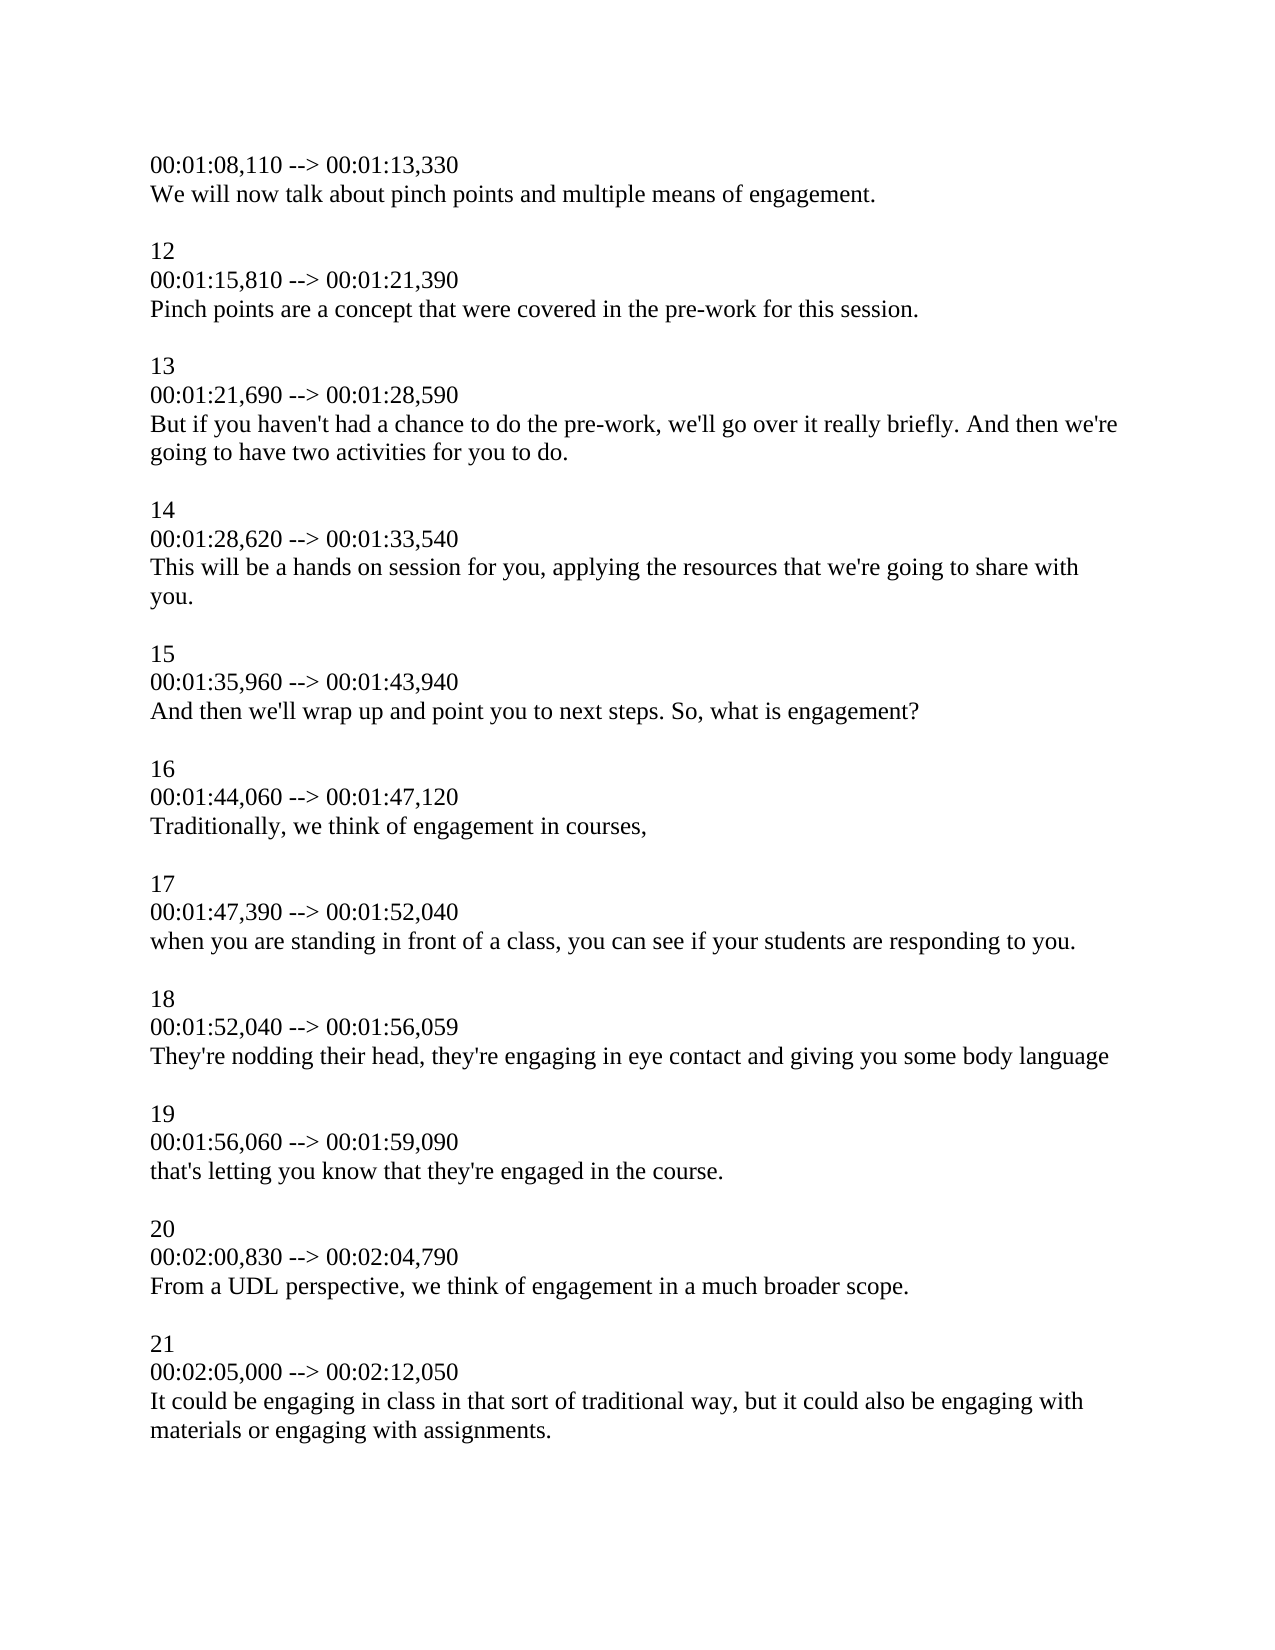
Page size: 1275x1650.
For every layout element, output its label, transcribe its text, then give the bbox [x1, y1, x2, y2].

text 00:01:52,040 --> 00:01:56,059 [150, 1012, 1125, 1041]
text 00:01:21,690 --> 00:01:28,590 [150, 380, 1125, 409]
text 17 [150, 869, 1125, 897]
text that's letting you know that they're engaged in the course. [150, 1156, 1125, 1185]
text 00:02:00,830 --> 00:02:04,790 [150, 1242, 1125, 1271]
text 14 [150, 495, 1125, 524]
text And then we'll wrap up and point you to next steps. So, what is engagement? [150, 696, 1125, 725]
text It could be engaging in class in that sort of traditional way, but it could also be engaging with materials or engaging with assignments. [150, 1386, 1125, 1444]
text 00:01:56,060 --> 00:01:59,090 [150, 1127, 1125, 1156]
text 00:01:28,620 --> 00:01:33,540 [150, 524, 1125, 552]
text 20 [150, 1214, 1125, 1242]
text 00:02:05,000 --> 00:02:12,050 [150, 1357, 1125, 1386]
text 16 [150, 754, 1125, 782]
text Traditionally, we think of engagement in courses, [150, 811, 1125, 840]
text This will be a hands on session for you, applying the resources that we're going to share with you. [150, 552, 1125, 610]
text 00:01:15,810 --> 00:01:21,390 [150, 265, 1125, 294]
text But if you haven't had a chance to do the pre-work, we'll go over it really briefly. And then we're going to have two activities for you to do. [150, 409, 1125, 466]
text From a UDL perspective, we think of engagement in a much broader scope. [150, 1271, 1125, 1300]
text 15 [150, 639, 1125, 667]
text We will now talk about pinch points and multiple means of engagement. [150, 179, 1125, 207]
text 00:01:35,960 --> 00:01:43,940 [150, 667, 1125, 696]
text 13 [150, 351, 1125, 380]
text 00:01:44,060 --> 00:01:47,120 [150, 782, 1125, 811]
text 21 [150, 1329, 1125, 1357]
text They're nodding their head, they're engaging in eye contact and giving you some body language [150, 1041, 1125, 1070]
text 12 [150, 236, 1125, 265]
text 00:01:08,110 --> 00:01:13,330 [150, 150, 1125, 179]
text 19 [150, 1099, 1125, 1127]
text 18 [150, 984, 1125, 1012]
text when you are standing in front of a class, you can see if your students are responding to you. [150, 926, 1125, 955]
text 00:01:47,390 --> 00:01:52,040 [150, 897, 1125, 926]
text Pinch points are a concept that were covered in the pre-work for this session. [150, 294, 1125, 322]
